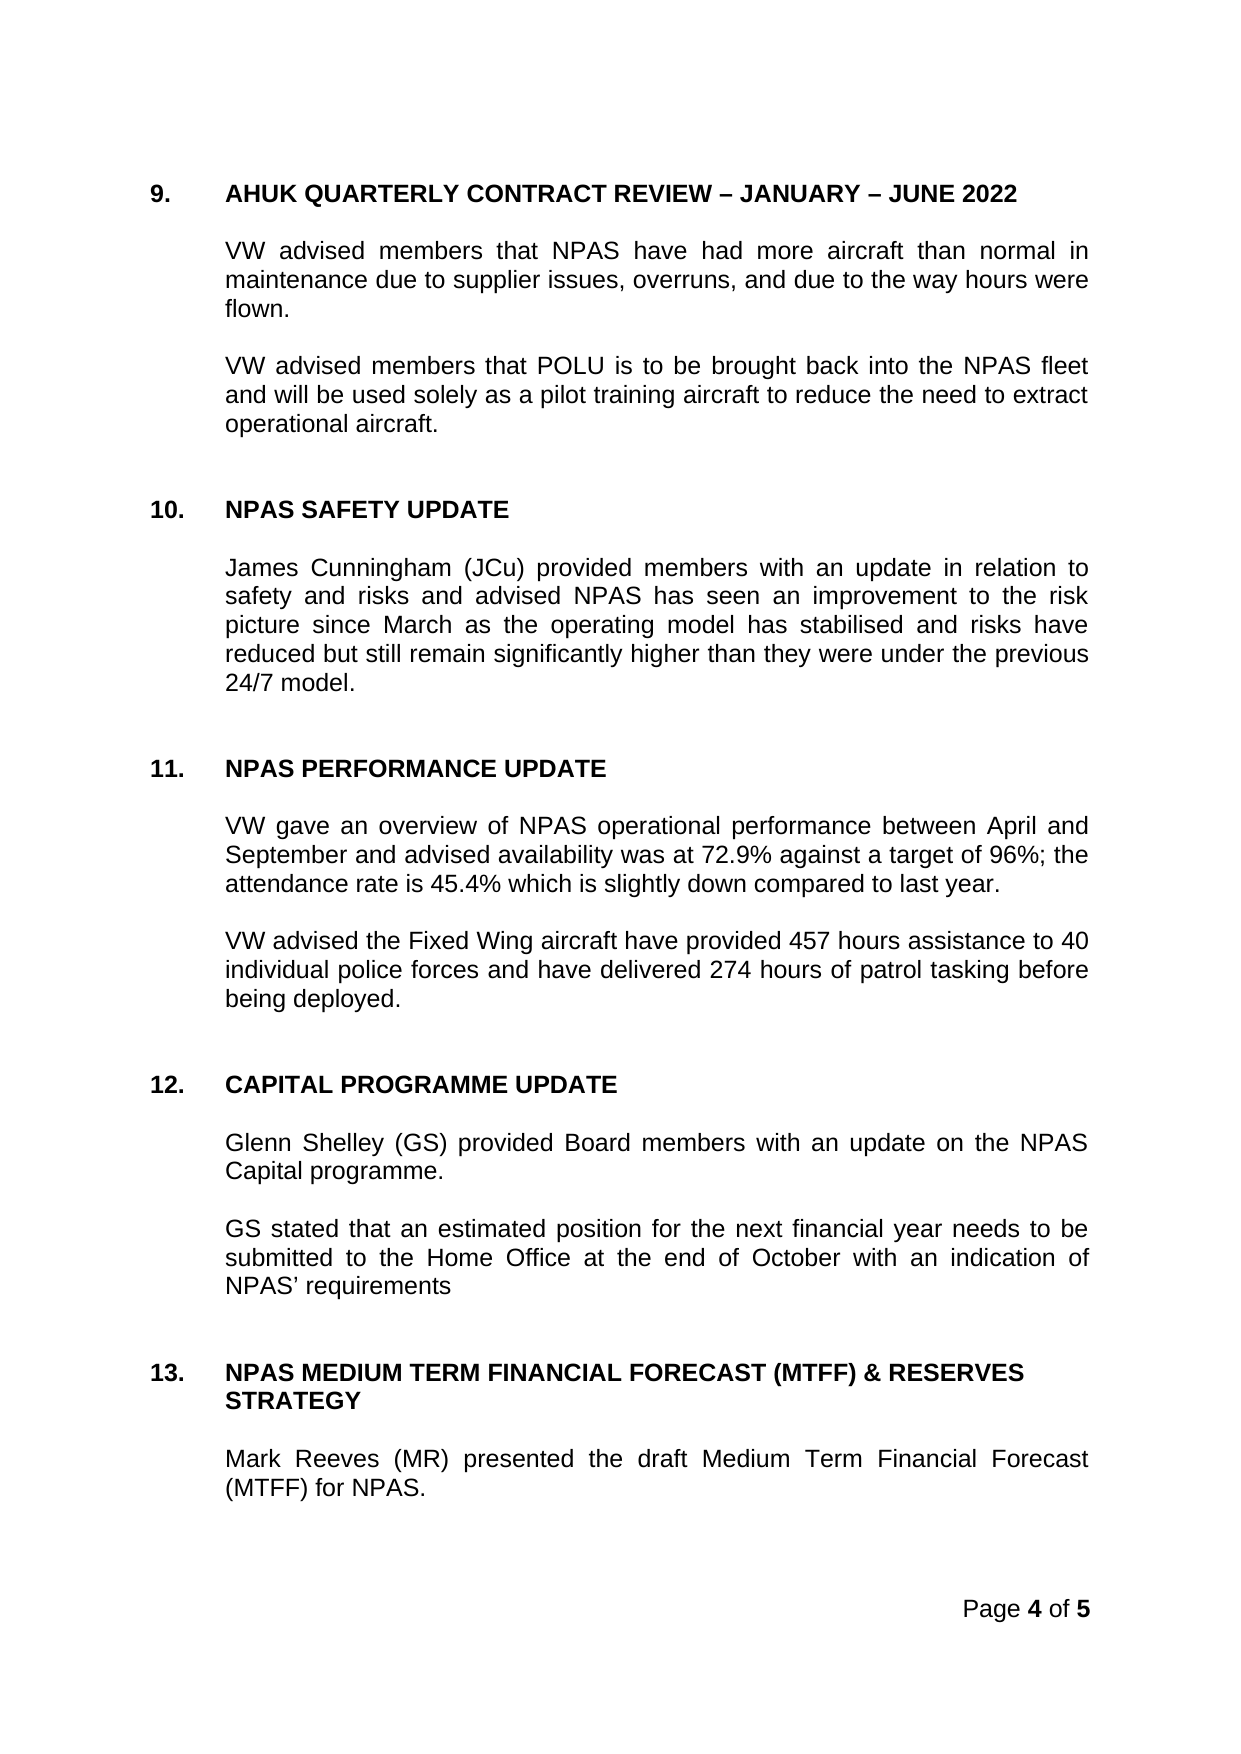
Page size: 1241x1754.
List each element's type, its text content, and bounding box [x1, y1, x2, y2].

text 13. NPAS MEDIUM TERM FINANCIAL FORECAST (MTFF) & RESERVES [150, 1357, 1090, 1386]
text 12. CAPITAL PROGRAMME UPDATE [150, 1070, 1090, 1099]
text 11. NPAS PERFORMANCE UPDATE [150, 754, 1090, 782]
text VW advised members that NPAS have had more aircraft than normal in maintenance due to supplier issues, overruns, and due to the way hours were flown. [225, 236, 1090, 322]
text STRATEGY [150, 1386, 1090, 1415]
text Mark Reeves (MR) presented the draft Medium Term Financial Forecast (MTFF) for NPAS. [225, 1444, 1090, 1501]
text VW advised the Fixed Wing aircraft have provided 457 hours assistance to 40 individual police forces and have delivered 274 hours of patrol tasking before being deployed. [225, 926, 1090, 1012]
text VW gave an overview of NPAS operational performance between April and September and advised availability was at 72.9% against a target of 96%; the attendance rate is 45.4% which is slightly down compared to last year. [225, 811, 1090, 897]
text Glenn Shelley (GS) provided Board members with an update on the NPAS Capital programme. [225, 1127, 1090, 1185]
text 10. NPAS SAFETY UPDATE [150, 495, 1090, 524]
text VW advised members that POLU is to be brought back into the NPAS fleet and will be used solely as a pilot training aircraft to reduce the need to extract operational aircraft. [225, 351, 1090, 437]
text James Cunningham (JCu) provided members with an update in relation to safety and risks and advised NPAS has seen an improvement to the risk picture since March as the operating model has stabilised and risks have reduced but still remain significantly higher than they were under the previous 24/7 model. [225, 552, 1090, 696]
text 9. AHUK QUARTERLY CONTRACT REVIEW – JANUARY – JUNE 2022 [150, 179, 1090, 207]
text GS stated that an estimated position for the next financial year needs to be submitted to the Home Office at the end of October with an indication of NPAS’ requirements [225, 1214, 1090, 1300]
